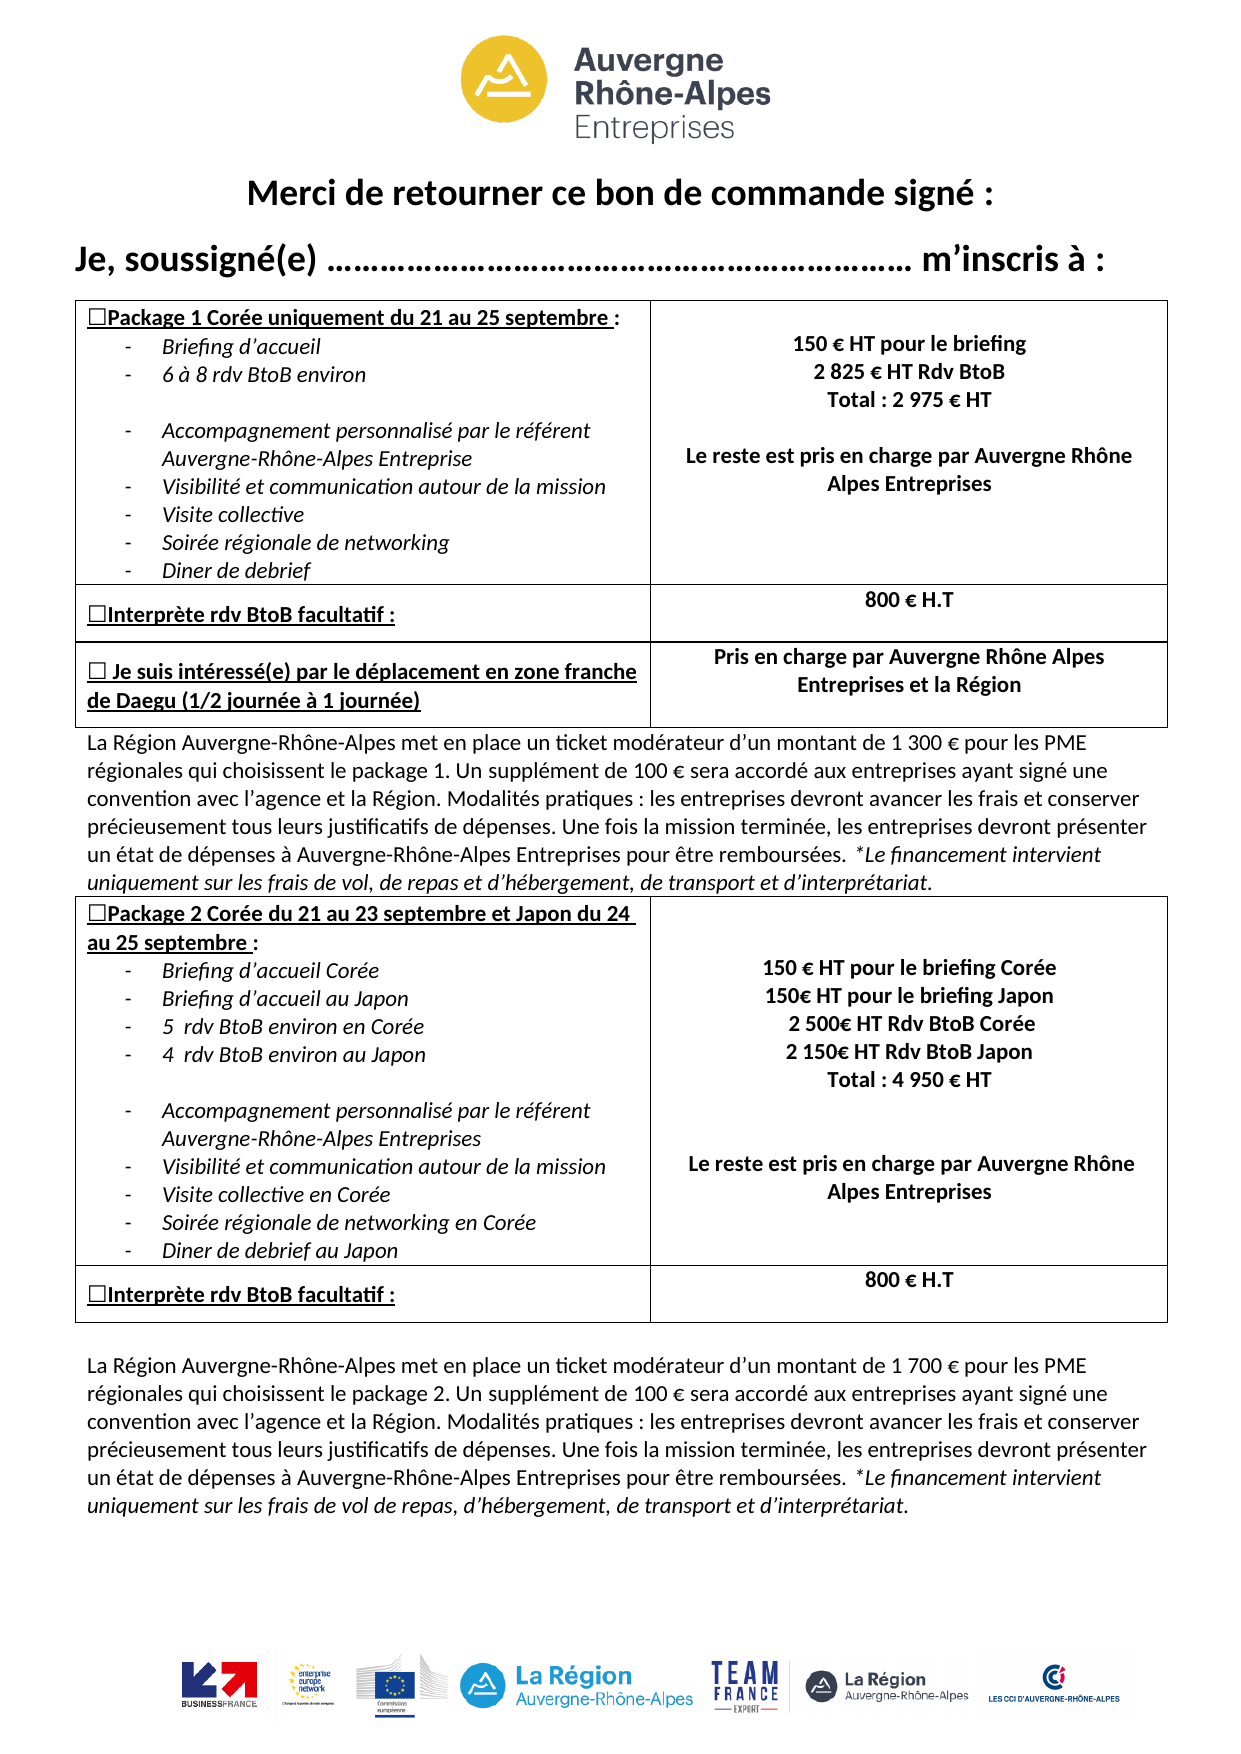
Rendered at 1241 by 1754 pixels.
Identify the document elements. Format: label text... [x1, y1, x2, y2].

table_cell Interprète rdv BtoB facultatif : [76, 1266, 650, 1322]
table_cell 800 € H.T [651, 585, 1167, 641]
table_cell 150 € HT pour le briefing Corée 150€ HT pour le briefing Japon 2 500€ HT Rdv BtoB Corée 2 150€ HT Rdv BtoB Japon Total : 4 950 € HT Le reste est pris en charge par Auvergne Rhône Alpes Entreprises [651, 897, 1167, 1264]
table_cell Pris en charge par Auvergne Rhône Alpes Entreprises et la Région [651, 643, 1167, 727]
table_cell Interprète rdv BtoB facultatif : [76, 585, 650, 641]
text Je, soussigné(e) ………………………………………………………… m’inscris à : [75, 234, 1165, 280]
table_cell La Région Auvergne-Rhône-Alpes met en place un ticket modérateur d’un montant de 1 300 € pour les PME régionales qui choisissent le package 1. Un supplément de 100 € sera accordé aux entreprises ayant signé une convention avec l’agence et la Région. Modalités pratiques : les entreprises devront avancer les frais et conserver précieusement tous leurs justificatifs de dépenses. Une fois la mission terminée, les entreprises devront présenter un état de dépenses à Auvergne-Rhône-Alpes Entreprises pour être remboursées. *Le financement intervient uniquement sur les frais de vol, de repas et d’hébergement, de transport et d’interprétariat. [76, 728, 1168, 896]
picture [263, 1646, 1136, 1726]
table_cell Package 2 Corée du 21 au 23 septembre et Japon du 24 au 25 septembre : Briefing d’accueil Corée Briefing d’accueil au Japon 5 rdv BtoB environ en Corée 4 rdv BtoB environ au Japon Accompagnement personnalisé par le référent Auvergne-Rhône-Alpes Entreprises Visibilité et communication autour de la mission Visite collective en Corée Soirée régionale de networking en Corée Diner de debrief au Japon [76, 897, 650, 1264]
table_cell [76, 1323, 1168, 1631]
table_cell 800 € H.T [651, 1266, 1167, 1322]
picture [178, 1658, 260, 1710]
table_header Package 1 Corée uniquement du 21 au 25 septembre : Briefing d’accueil 6 à 8 rdv BtoB environ Accompagnement personnalisé par le référent Auvergne-Rhône-Alpes Entreprise Visibilité et communication autour de la mission Visite collective Soirée régionale de networking Diner de debrief [76, 301, 650, 584]
text Merci de retourner ce bon de commande signé : [75, 169, 1165, 215]
picture [420, 33, 820, 149]
table_cell Je suis intéressé(e) par le déplacement en zone franche de Daegu (1/2 journée à 1 journée) [76, 643, 650, 727]
table_header 150 € HT pour le briefing 2 825 € HT Rdv BtoB Total : 2 975 € HT Le reste est pris en charge par Auvergne Rhône Alpes Entreprises [651, 301, 1167, 584]
